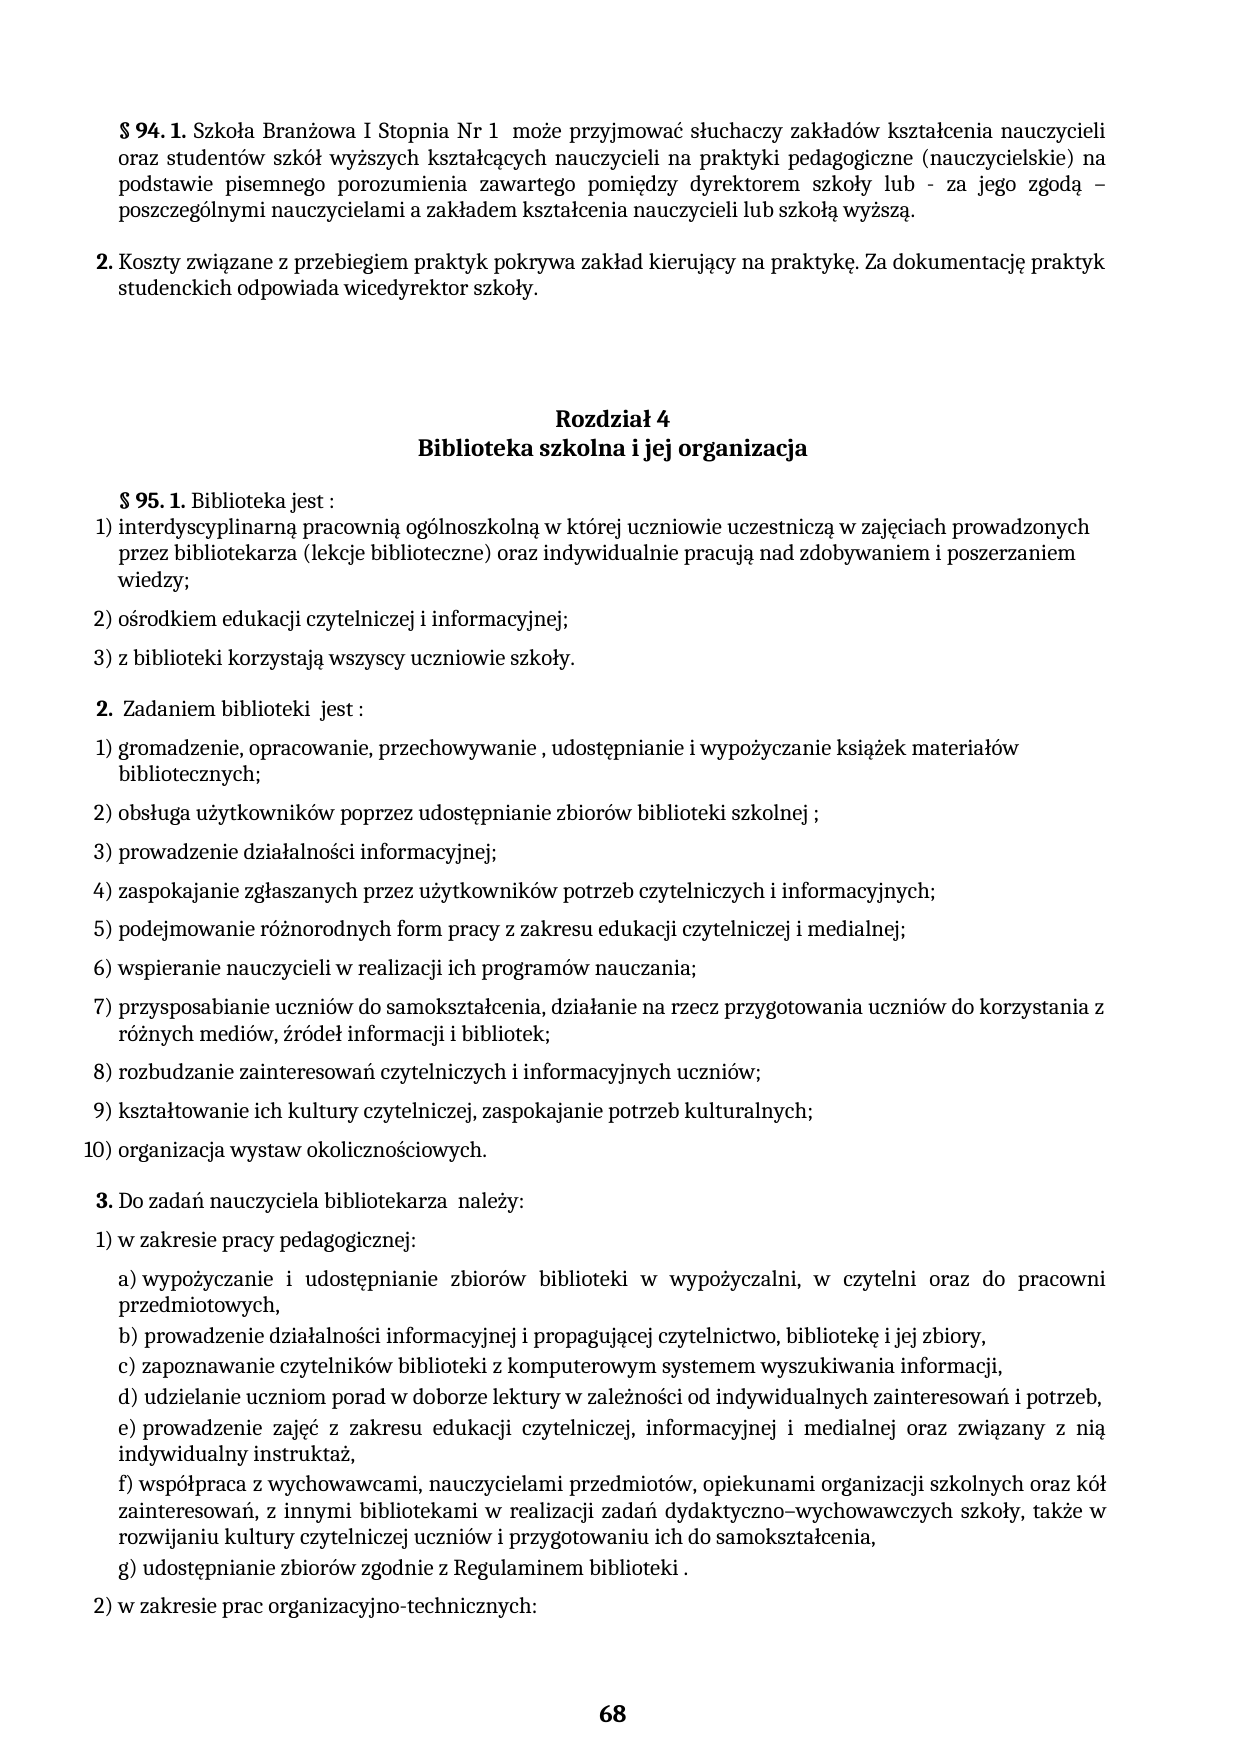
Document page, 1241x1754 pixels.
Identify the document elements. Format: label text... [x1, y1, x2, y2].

text gromadzenie, opracowanie, przechowywanie , udostępnianie i wypożyczanie książek materiałów bibliotecznych; [118, 734, 1107, 787]
list udzielanie uczniom porad w doborze lektury w zależności od indywidualnych zainteresowań i potrzeb, [118, 1384, 1107, 1410]
text obsługa użytkowników poprzez udostępnianie zbiorów biblioteki szkolnej ; [118, 800, 1107, 826]
list Do zadań nauczyciela bibliotekarza należy: [118, 1188, 1107, 1214]
text ośrodkiem edukacji czytelniczej i informacyjnej; [118, 605, 1107, 632]
text kształtowanie ich kultury czytelniczej, zaspokajanie potrzeb kulturalnych; [118, 1098, 1107, 1124]
text rozbudzanie zainteresowań czytelniczych i informacyjnych uczniów; [118, 1059, 1107, 1086]
text w zakresie prac organizacyjno-technicznych: [118, 1593, 1107, 1620]
list 1. Biblioteka jest : [118, 487, 1107, 514]
list udostępnianie zbiorów zgodnie z Regulaminem biblioteki . [118, 1554, 1107, 1581]
text interdyscyplinarną pracownią ogólnoszkolną w której uczniowie uczestniczą w zajęciach prowadzonych przez bibliotekarza (lekcje biblioteczne) oraz indywidualnie pracują nad zdobywaniem i poszerzaniem wiedzy; [118, 514, 1107, 593]
list Koszty związane z przebiegiem praktyk pokrywa zakład kierujący na praktykę. Za dokumentację praktyk studenckich odpowiada wicedyrektor szkoły. [118, 248, 1107, 301]
list wypożyczanie i udostępnianie zbiorów biblioteki w wypożyczalni, w czytelni oraz do pracowni przedmiotowych, [118, 1266, 1107, 1319]
list Zadaniem biblioteki jest : [118, 696, 1107, 722]
text w zakresie pracy pedagogicznej: [118, 1227, 1107, 1253]
list współpraca z wychowawcami, nauczycielami przedmiotów, opiekunami organizacji szkolnych oraz kół zainteresowań, z innymi bibliotekami w realizacji zadań dydaktyczno–wychowawczych szkoły, także w rozwijaniu kultury czytelniczej uczniów i przygotowaniu ich do samokształcenia, [118, 1471, 1107, 1550]
text organizacja wystaw okolicznościowych. [118, 1137, 1107, 1163]
list prowadzenie zajęć z zakresu edukacji czytelniczej, informacyjnej i medialnej oraz związany z nią indywidualny instruktaż, [118, 1414, 1107, 1467]
text wspieranie nauczycieli w realizacji ich programów nauczania; [118, 955, 1107, 981]
list zapoznawanie czytelników biblioteki z komputerowym systemem wyszukiwania informacji, [118, 1353, 1107, 1380]
text przysposabianie uczniów do samokształcenia, działanie na rzecz przygotowania uczniów do korzystania z różnych mediów, źródeł informacji i bibliotek; [118, 994, 1107, 1047]
text zaspokajanie zgłaszanych przez użytkowników potrzeb czytelniczych i informacyjnych; [118, 877, 1107, 904]
list prowadzenie działalności informacyjnej i propagującej czytelnictwo, bibliotekę i jej zbiory, [118, 1323, 1107, 1349]
list Rozdział 4 Biblioteka szkolna i jej organizacja [118, 405, 1107, 462]
text podejmowanie różnorodnych form pracy z zakresu edukacji czytelniczej i medialnej; [118, 916, 1107, 943]
list 1. Szkoła Branżowa I Stopnia Nr 1 może przyjmować słuchaczy zakładów kształcenia nauczycieli oraz studentów szkół wyższych kształcących nauczycieli na praktyki pedagogiczne (nauczycielskie) na podstawie pisemnego porozumienia zawartego pomiędzy dyrektorem szkoły lub - za jego zgodą – poszczególnymi nauczycielami a zakładem kształcenia nauczycieli lub szkołą wyższą. [118, 118, 1107, 223]
text z biblioteki korzystają wszyscy uczniowie szkoły. [118, 644, 1107, 671]
text prowadzenie działalności informacyjnej; [118, 838, 1107, 865]
